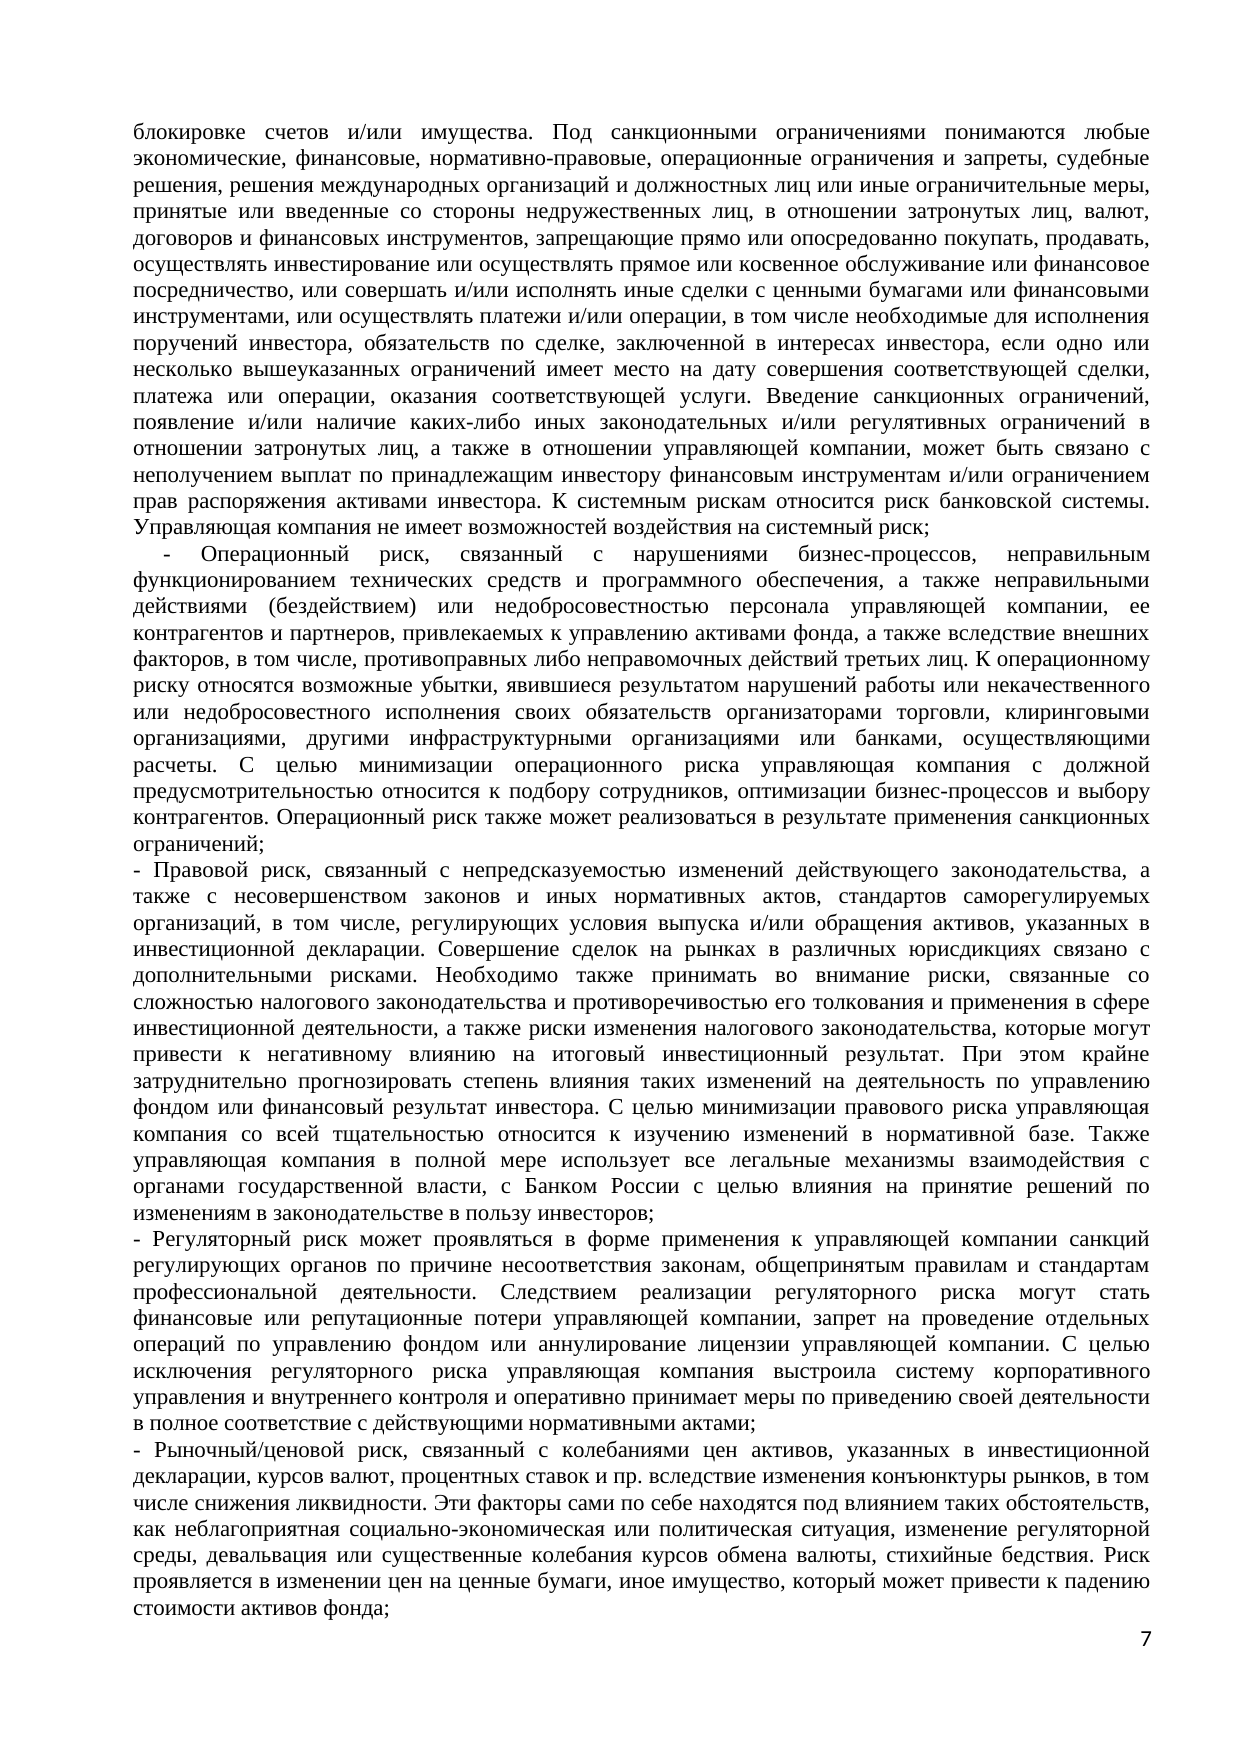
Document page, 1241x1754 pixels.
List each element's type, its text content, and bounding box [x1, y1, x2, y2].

text - Правовой риск, связанный с непредсказуемостью изменений действующего законодательства, а также с несовершенством законов и иных нормативных актов, стандартов саморегулируемых организаций, в том числе, регулирующих условия выпуска и/или обращения активов, указанных в инвестиционной декларации. Совершение сделок на рынках в различных юрисдикциях связано с дополнительными рисками. Необходимо также принимать во внимание риски, связанные со сложностью налогового законодательства и противоречивостью его толкования и применения в сфере инвестиционной деятельности, а также риски изменения налогового законодательства, которые могут привести к негативному влиянию на итоговый инвестиционный результат. При этом крайне затруднительно прогнозировать степень влияния таких изменений на деятельность по управлению фондом или финансовый результат инвестора. С целью минимизации правового риска управляющая компания со всей тщательностью относится к изучению изменений в нормативной базе. Также управляющая компания в полной мере использует все легальные механизмы взаимодействия с органами государственной власти, с Банком России с целью влияния на принятие решений по изменениям в законодательстве в пользу инвесторов; [133, 856, 1152, 1225]
text - Операционный риск, связанный с нарушениями бизнес-процессов, неправильным функционированием технических средств и программного обеспечения, а также неправильными действиями (бездействием) или недобросовестностью персонала управляющей компании, ее контрагентов и партнеров, привлекаемых к управлению активами фонда, а также вследствие внешних факторов, в том числе, противоправных либо неправомочных действий третьих лиц. К операционному риску относятся возможные убытки, явившиеся результатом нарушений работы или некачественного или недобросовестного исполнения своих обязательств организаторами торговли, клиринговыми организациями, другими инфраструктурными организациями или банками, осуществляющими расчеты. С целью минимизации операционного риска управляющая компания с должной предусмотрительностью относится к подбору сотрудников, оптимизации бизнес-процессов и выбору контрагентов. Операционный риск также может реализоваться в результате применения санкционных ограничений; [133, 540, 1152, 856]
text - Рыночный/ценовой риск, связанный с колебаниями цен активов, указанных в инвестиционной декларации, курсов валют, процентных ставок и пр. вследствие изменения конъюнктуры рынков, в том числе снижения ликвидности. Эти факторы сами по себе находятся под влиянием таких обстоятельств, как неблагоприятная социально-экономическая или политическая ситуация, изменение регуляторной среды, девальвация или существенные колебания курсов обмена валюты, стихийные бедствия. Риск проявляется в изменении цен на ценные бумаги, иное имущество, который может привести к падению стоимости активов фонда; [133, 1436, 1152, 1620]
text - Регуляторный риск может проявляться в форме применения к управляющей компании санкций регулирующих органов по причине несоответствия законам, общепринятым правилам и стандартам профессиональной деятельности. Следствием реализации регуляторного риска могут стать финансовые или репутационные потери управляющей компании, запрет на проведение отдельных операций по управлению фондом или аннулирование лицензии управляющей компании. С целью исключения регуляторного риска управляющая компания выстроила систему корпоративного управления и внутреннего контроля и оперативно принимает меры по приведению своей деятельности в полное соответствие с действующими нормативными актами; [133, 1225, 1152, 1436]
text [133, 118, 1152, 540]
